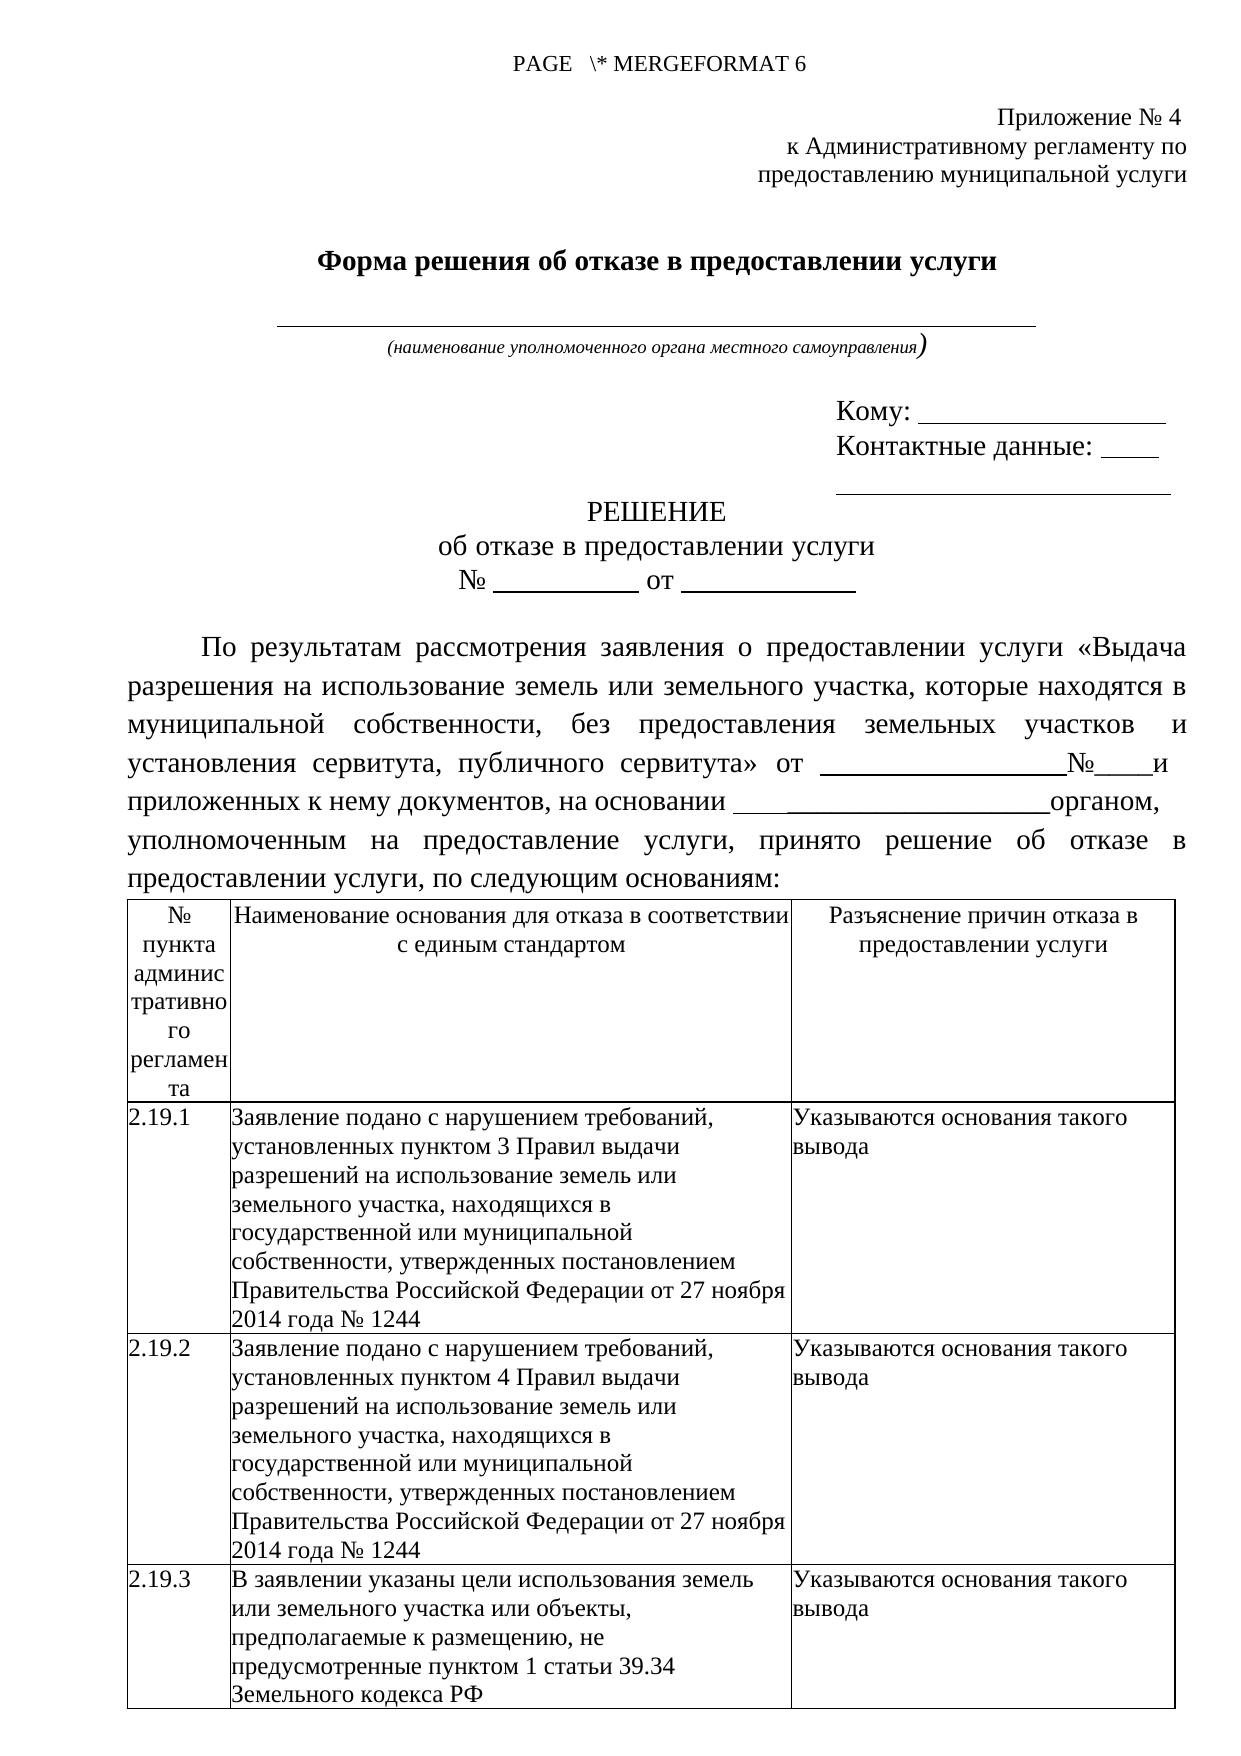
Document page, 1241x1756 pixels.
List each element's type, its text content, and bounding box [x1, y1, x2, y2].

table_cell Заявление подано с нарушением требований, установленных пунктом 3 Правил выдачи разрешений на использование земель или земельного участка, находящихся в государственной или муниципальной собственности, утвержденных постановлением Правительства Российской Федерации от 27 ноября 2014 года № 1244 [231, 1103, 791, 1332]
text По результатам рассмотрения заявления о предоставлении услуги «Выдача разрешения на использование земель или земельного участка, которые находятся в муниципальной собственности, без предоставления земельных участков и установления сервитута, публичного сервитута» от ______________№____и приложенных к нему документов, на основании __________________органом, уполномоченным на предоставление услуги, принято решение об отказе в предоставлении услуги, по следующим основаниям: [127, 629, 1187, 894]
table_cell 2.19.3 [128, 1565, 230, 1708]
text об отказе в предоставлении услуги [152, 528, 1161, 562]
table_cell Указываются основания такого вывода [792, 1103, 1174, 1332]
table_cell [792, 1565, 1174, 1708]
subtitle Форма решения об отказе в предоставлении услуги [153, 243, 1161, 276]
table_cell Указываются основания такого вывода [792, 1334, 1174, 1563]
text Контактные данные: [836, 428, 1201, 461]
table_cell 2.19.1 [128, 1103, 230, 1332]
table_header № пункта админис тративно го регламен та [128, 900, 230, 1101]
table_cell В заявлении указаны цели использования земель или земельного участка или объекты, предполагаемые к размещению, не предусмотренные пунктом 1 статьи 39.34 Земельного кодекса РФ [231, 1565, 791, 1708]
text Приложение № 4 к Административному регламенту по предоставлению муниципальной услуги [644, 102, 1187, 188]
text (наименование уполномоченного органа местного самоуправления) [153, 324, 1161, 360]
text Кому: [836, 394, 1201, 428]
text РЕШЕНИЕ [152, 492, 1161, 528]
table_cell Заявление подано с нарушением требований, установленных пунктом 4 Правил выдачи разрешений на использование земель или земельного участка, находящихся в государственной или муниципальной собственности, утвержденных постановлением Правительства Российской Федерации от 27 ноября 2014 года № 1244 [231, 1334, 791, 1563]
table_header Разъяснение причин отказа в предоставлении услуги [792, 900, 1174, 1101]
table_cell 2.19.2 [128, 1334, 230, 1563]
table_header Наименование основания для отказа в соответствии с единым стандартом [231, 900, 791, 1101]
text № от [113, 562, 1201, 596]
